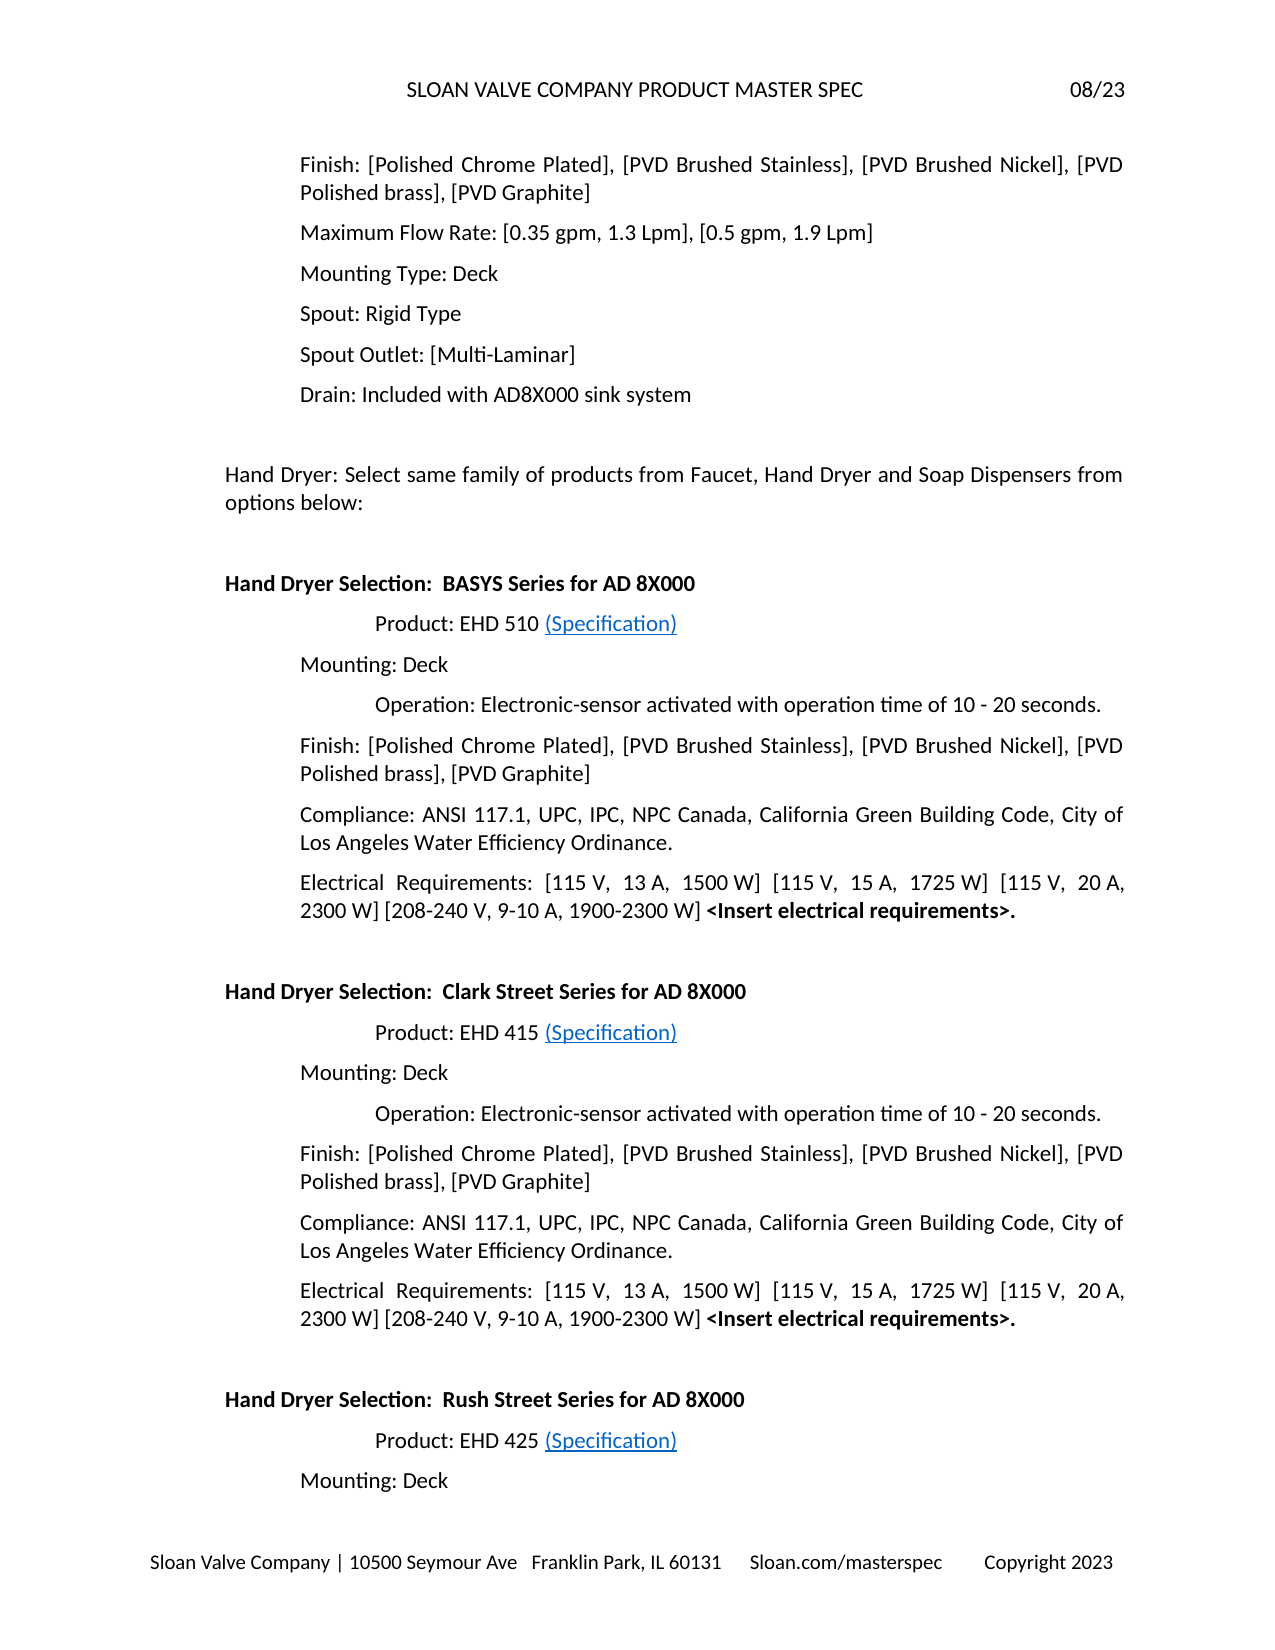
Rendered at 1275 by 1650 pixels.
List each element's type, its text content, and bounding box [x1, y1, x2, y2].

list Operation: Electronic-sensor activated with operation time of 10 - 20 seconds. [225, 1099, 1125, 1127]
list Drain: Included with AD8X000 sink system [180, 381, 1125, 409]
list Hand Dryer Selection: Clark Street Series for AD 8X000 [225, 977, 1125, 1005]
list Operation: Electronic-sensor activated with operation time of 10 - 20 seconds. [225, 691, 1125, 719]
list Maximum Flow Rate: [0.35 gpm, 1.3 Lpm], [0.5 gpm, 1.9 Lpm] [180, 218, 1125, 247]
list Spout Outlet: [Multi-Laminar] [180, 340, 1125, 368]
list Compliance: ANSI 117.1, UPC, IPC, NPC Canada, California Green Building Code, City of Los Angeles Water Efficiency Ordinance. [300, 1208, 1125, 1264]
list Compliance: ANSI 117.1, UPC, IPC, NPC Canada, California Green Building Code, City of Los Angeles Water Efficiency Ordinance. [300, 800, 1125, 856]
list Mounting: Deck [300, 1058, 1125, 1086]
list Mounting: Deck [300, 650, 1125, 678]
list Hand Dryer: Select same family of products from Faucet, Hand Dryer and Soap Dispensers from options below: [225, 460, 1125, 516]
list Finish: [Polished Chrome Plated], [PVD Brushed Stainless], [PVD Brushed Nickel], [PVD Polished brass], [PVD Graphite] [300, 731, 1125, 787]
list Mounting: Deck [300, 1467, 1125, 1494]
list Spout: Rigid Type [180, 299, 1125, 328]
list Mounting Type: Deck [180, 259, 1125, 287]
list Product: EHD 510 (Specification) [225, 609, 1125, 638]
list Finish: [Polished Chrome Plated], [PVD Brushed Stainless], [PVD Brushed Nickel], [PVD Polished brass], [PVD Graphite] [240, 150, 1125, 206]
list Product: EHD 425 (Specification) [225, 1426, 1125, 1454]
list Hand Dryer Selection: Rush Street Series for AD 8X000 [225, 1386, 1125, 1413]
list Finish: [Polished Chrome Plated], [PVD Brushed Stainless], [PVD Brushed Nickel], [PVD Polished brass], [PVD Graphite] [300, 1139, 1125, 1195]
list Product: EHD 415 (Specification) [225, 1018, 1125, 1046]
list Hand Dryer Selection: BASYS Series for AD 8X000 [225, 569, 1125, 597]
